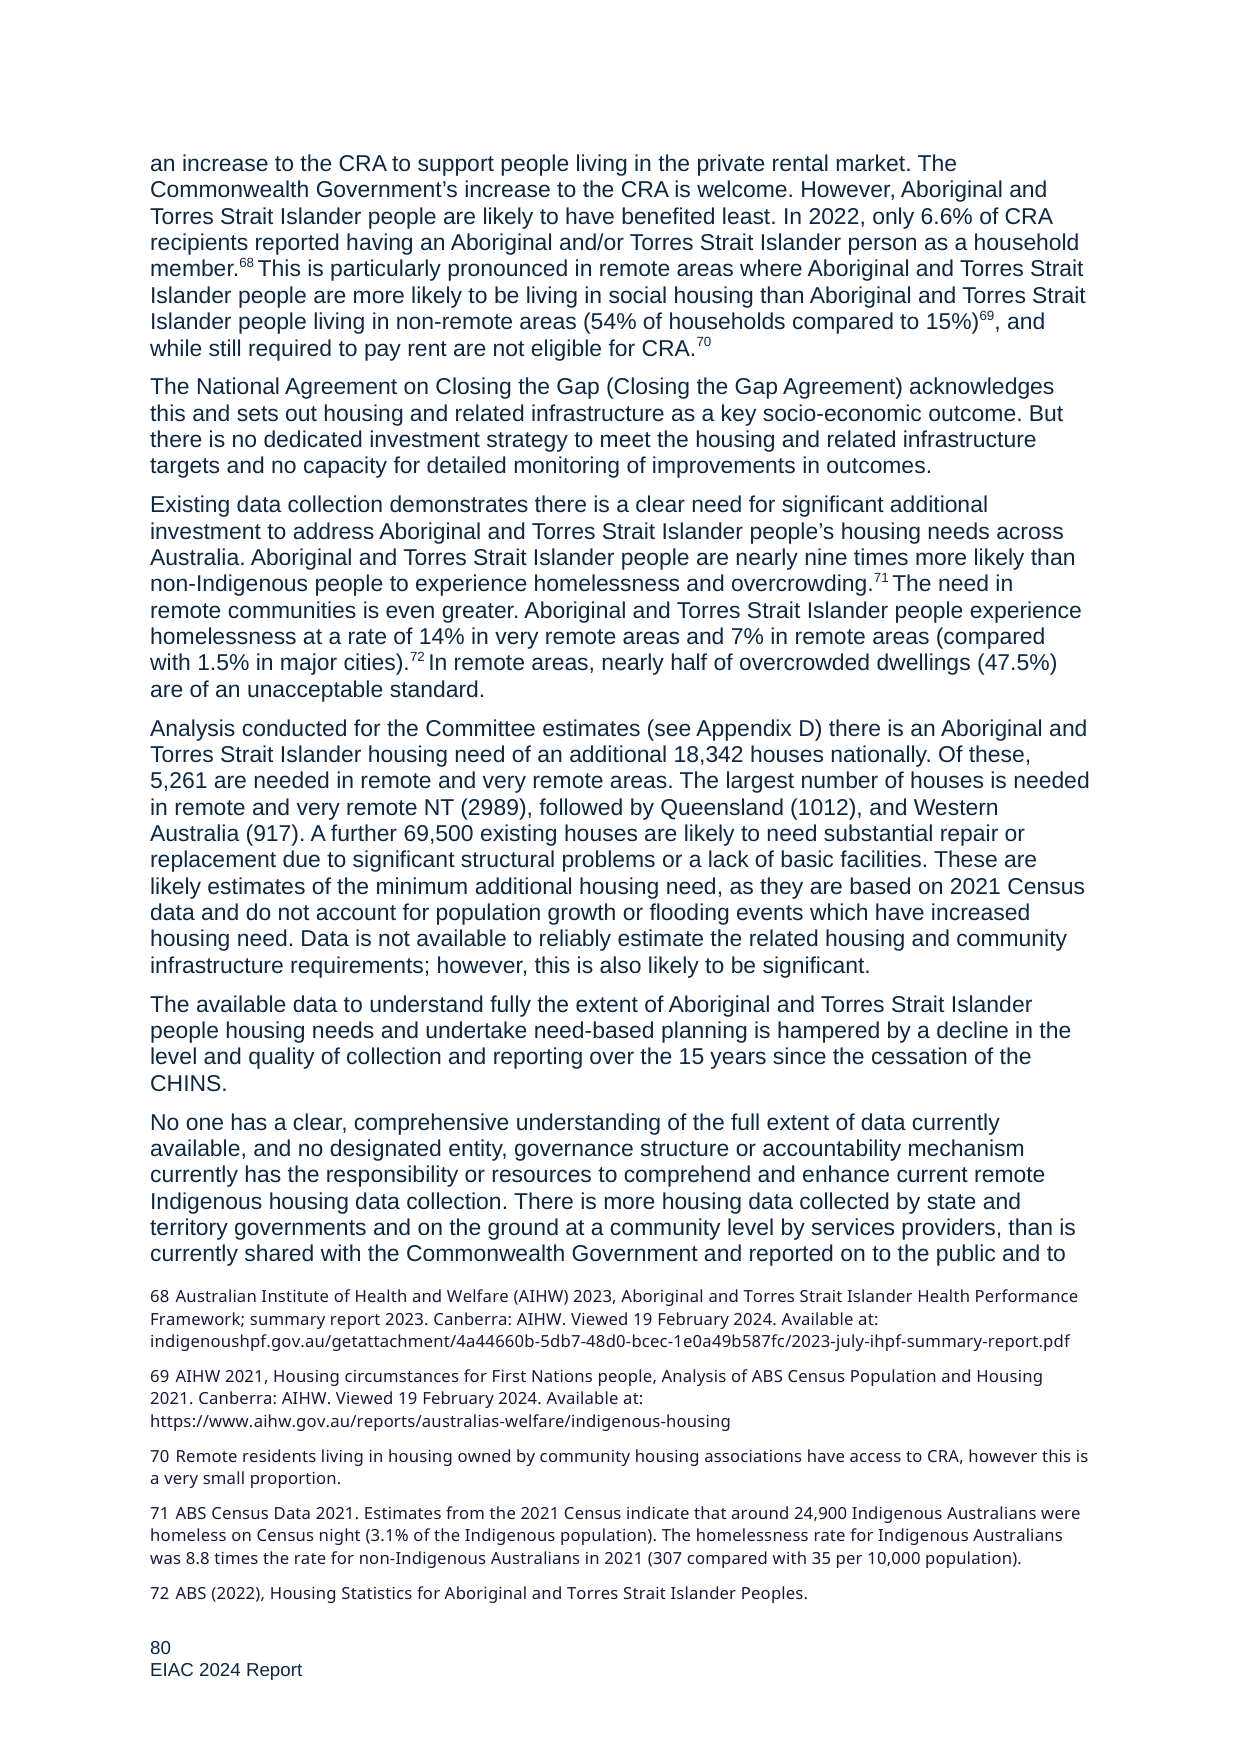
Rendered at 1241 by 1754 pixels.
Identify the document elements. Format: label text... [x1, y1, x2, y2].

text Analysis conducted for the Committee estimates (see Appendix D) there is an Aboriginal and Torres Strait Islander housing need of an additional 18,342 houses nationally. Of these, 5,261 are needed in remote and very remote areas. The largest number of houses is needed in remote and very remote NT (2989), followed by Queensland (1012), and Western Australia (917). A further 69,500 existing houses are likely to need substantial repair or replacement due to significant structural problems or a lack of basic facilities. These are likely estimates of the minimum additional housing need, as they are based on 2021 Census data and do not account for population growth or flooding events which have increased housing need. Data is not available to reliably estimate the related housing and community infrastructure requirements; however, this is also likely to be significant. [150, 714, 1090, 978]
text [150, 150, 1090, 361]
text Existing data collection demonstrates there is a clear need for significant additional investment to address Aboriginal and Torres Strait Islander people’s housing needs across Australia. Aboriginal and Torres Strait Islander people are nearly nine times more likely than non-Indigenous people to experience homelessness and overcrowding. The need in remote communities is even greater. Aboriginal and Torres Strait Islander people experience homelessness at a rate of 14% in very remote areas and 7% in remote areas (compared with 1.5% in major cities). In remote areas, nearly half of overcrowded dwellings (47.5%) are of an unacceptable standard. [150, 491, 1090, 702]
text The available data to understand fully the extent of Aboriginal and Torres Strait Islander people housing needs and undertake need-based planning is hampered by a decline in the level and quality of collection and reporting over the 15 years since the cessation of the CHINS. [150, 991, 1090, 1096]
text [150, 1108, 1090, 1267]
text The National Agreement on Closing the Gap (Closing the Gap Agreement) acknowledges this and sets out housing and related infrastructure as a key socio-economic outcome. But there is no dedicated investment strategy to meet the housing and related infrastructure targets and no capacity for detailed monitoring of improvements in outcomes. [150, 373, 1090, 479]
